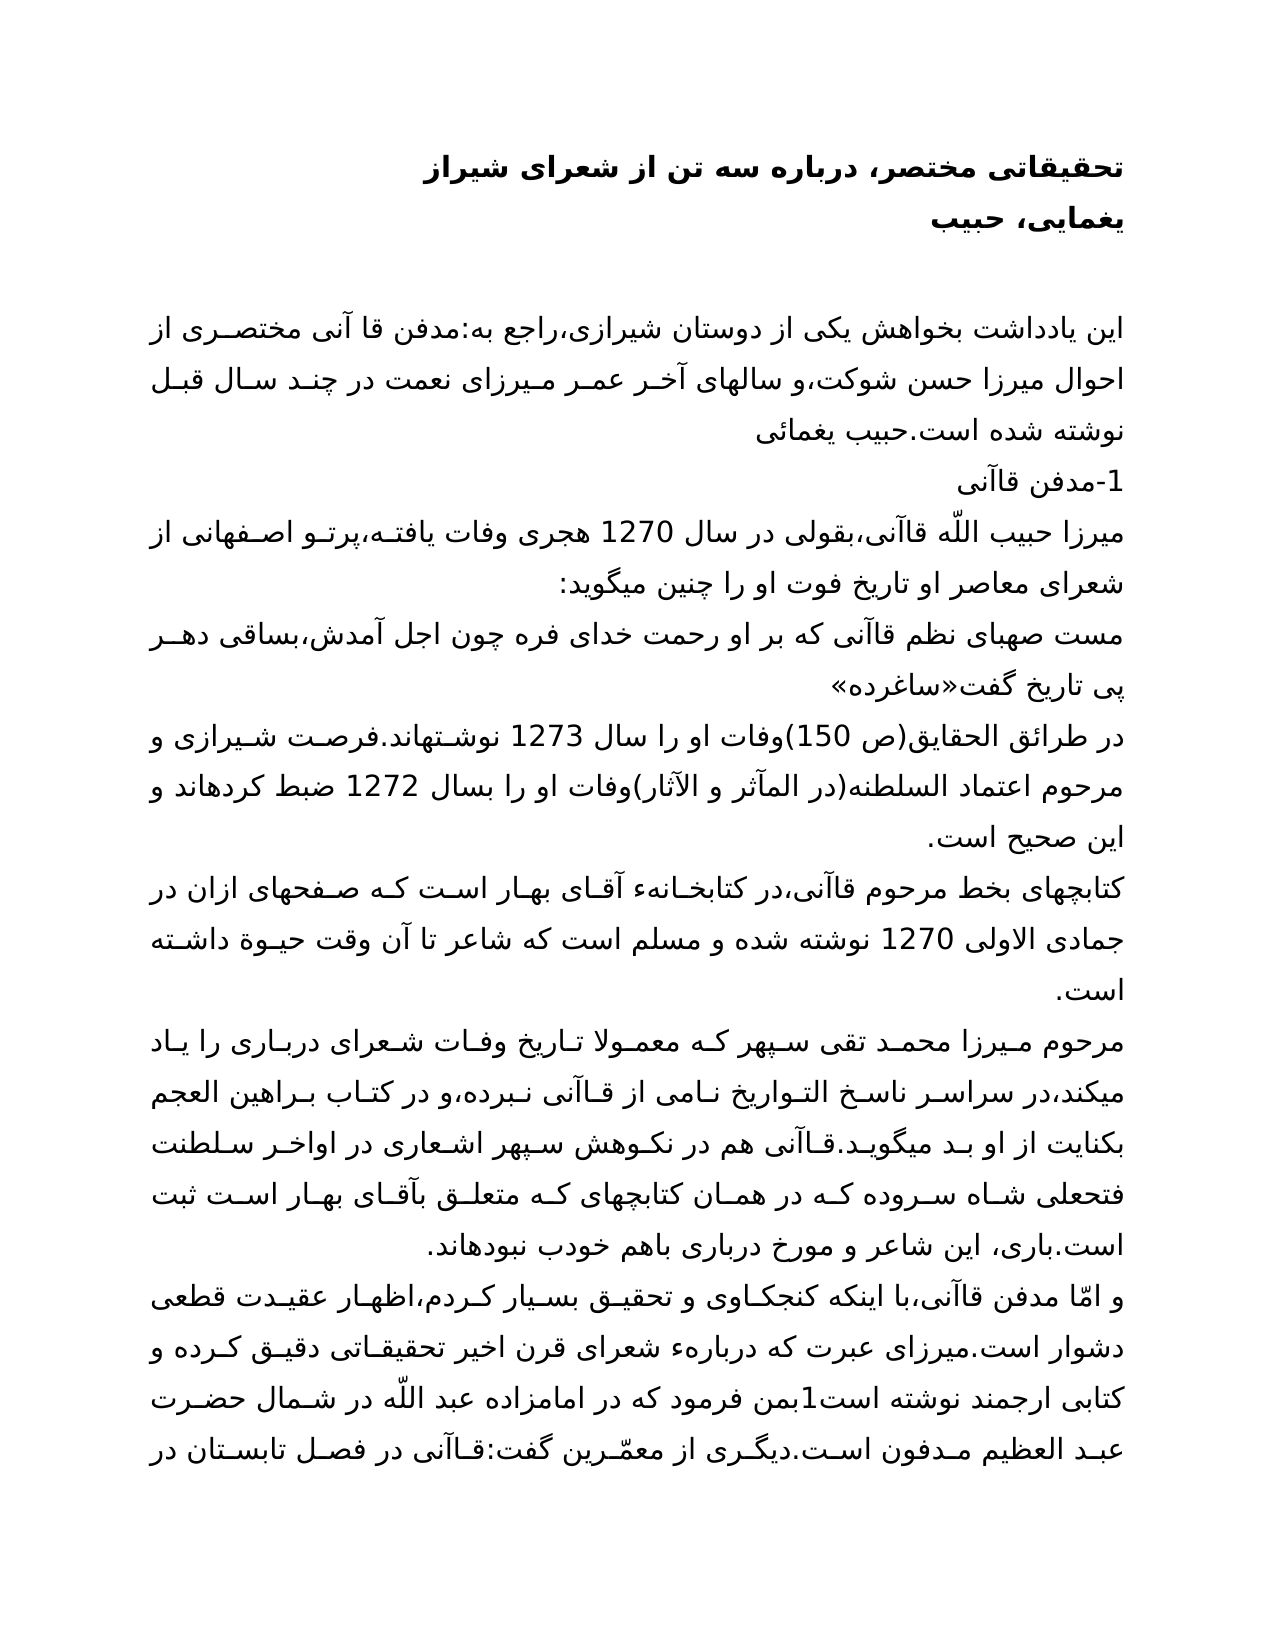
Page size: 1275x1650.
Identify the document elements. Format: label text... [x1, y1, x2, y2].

text مست صهبای نظم قاآنی‏ که بر او رحمت خدای فره‏ چون اجل آمدش،بساقی دهر پی تاریخ گفت«ساغرده» [150, 617, 1125, 702]
text میرزا حبیب اللّه قاآنی،بقولی در سال 1270 هجری وفات یافته،پرتو اصفهانی‏ از شعرای معاصر او تاریخ فوت او را چنین میگوید: [150, 515, 1125, 600]
text تحقیقاتی مختصر، درباره سه تن از شعرای شیراز [150, 150, 1125, 184]
text در طرائق الحقایق(ص 150)وفات او را سال 1273 نوشته‏اند.فرصت شیرازی‏ و مرحوم اعتماد السلطنه(در المآثر و الآثار)وفات او را بسال 1272 ضبط کرده‏اند و این صحیح است. [150, 719, 1125, 855]
text 1-مدفن قاآنی [150, 464, 1125, 498]
text یغمایی، حبیب [150, 201, 1125, 235]
text مرحوم میرزا محمد تقی سپهر که معمولا تاریخ وفات شعرای درباری را یاد میکند،در سراسر ناسخ التواریخ نامی از قاآنی نبرده،و در کتاب براهین العجم‏ بکنایت از او بد میگوید.قاآنی هم در نکوهش سپهر اشعاری در اواخر سلطنت‏ فتحعلی شاه سروده که در همان کتابچه‏ای که متعلق بآقای بهار است ثبت است.باری، این شاعر و مورخ درباری باهم خودب نبوده‏اند. [150, 1024, 1125, 1262]
text این یادداشت بخواهش یکی از دوستان شیرازی،راجع به:مدفن قا آنی‏ مختصری از احوال میرزا حسن شوکت،و سالهای آخر عمر میرزای نعمت‏ در چند سال قبل نوشته شده است.حبیب یغمائی [150, 311, 1125, 447]
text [150, 1279, 1125, 1466]
text کتابچه‏ای بخط مرحوم قاآنی،در کتابخانهء آقای بهار است که صفحه‏ای ازان‏ در جمادی الاولی 1270 نوشته شده و مسلم است که شاعر تا آن وقت حیوة داشته است. [150, 872, 1125, 1007]
